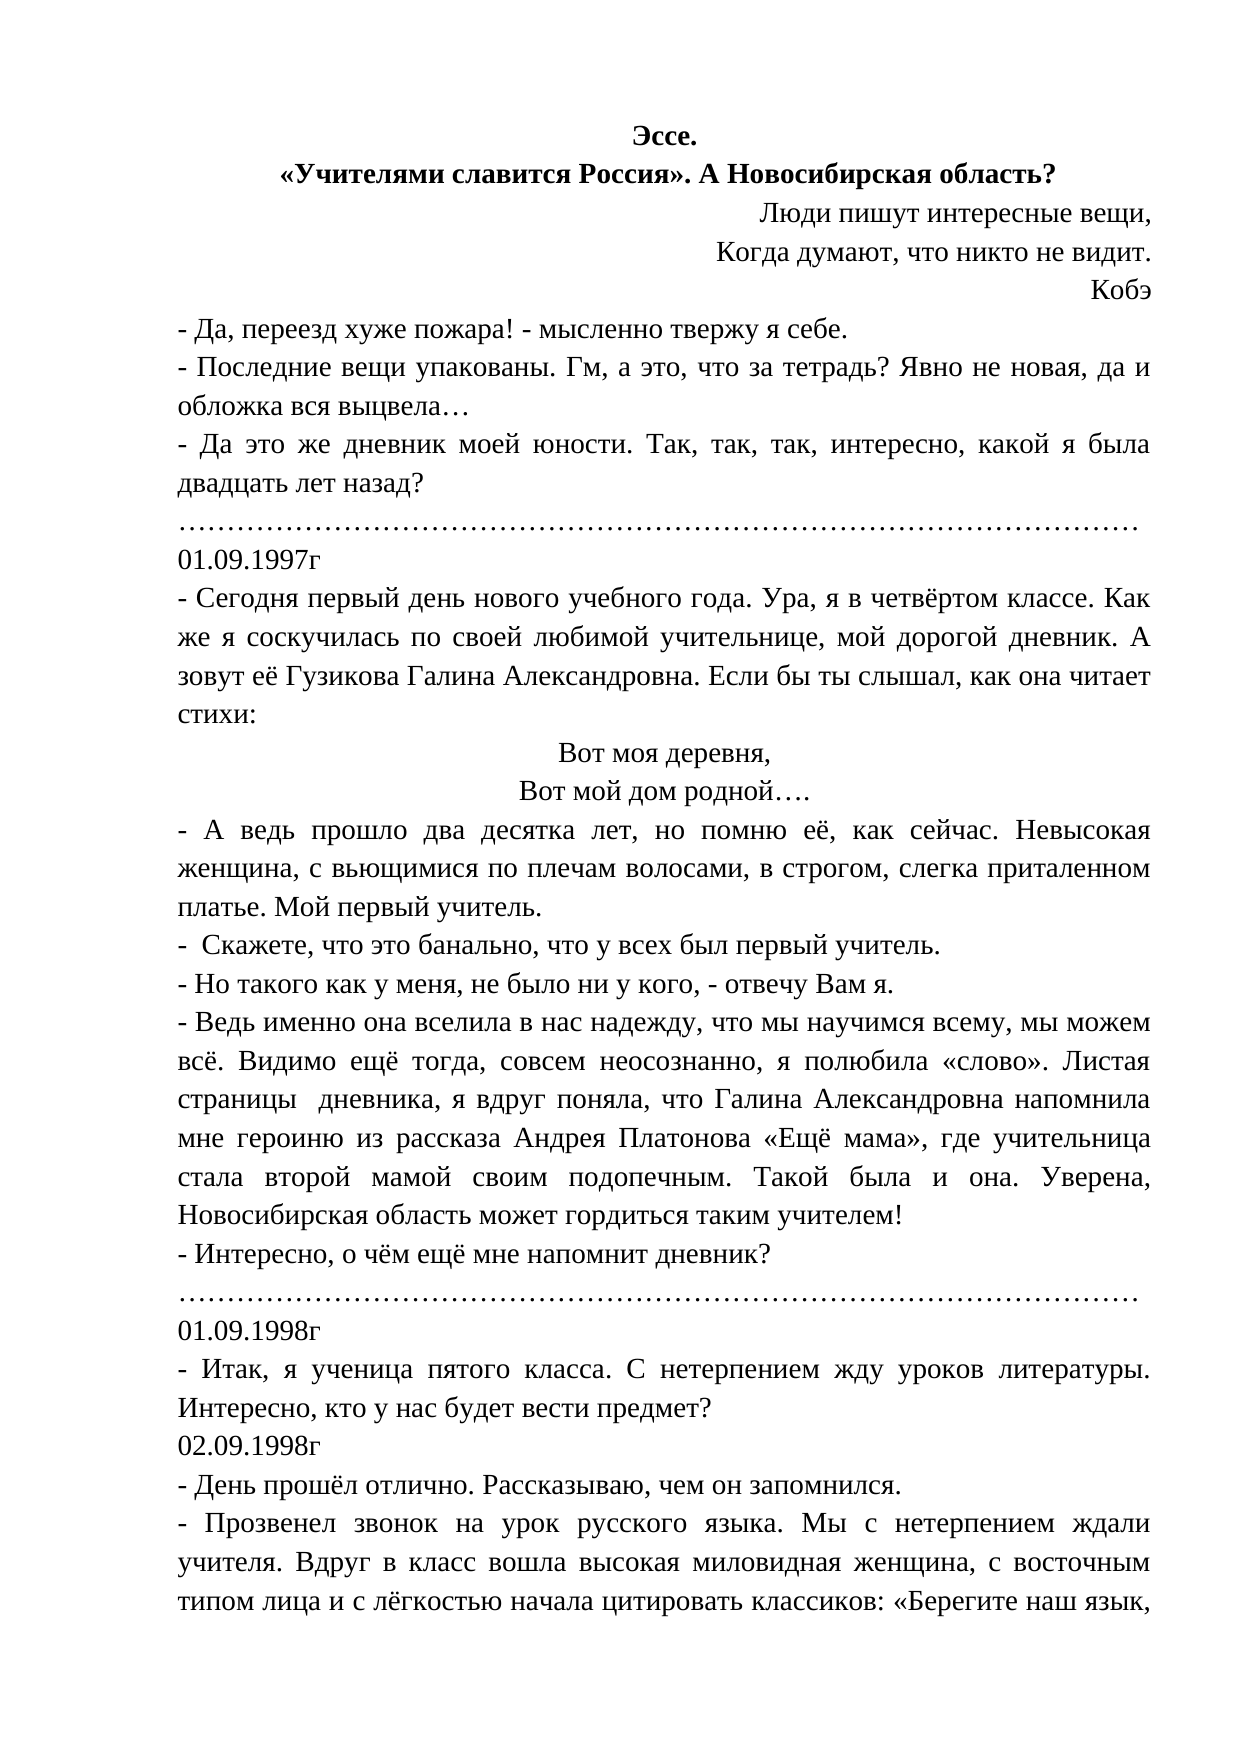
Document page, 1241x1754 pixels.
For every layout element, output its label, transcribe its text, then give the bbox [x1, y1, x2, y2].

text - Интересно, о чём ещё мне напомнит дневник? [177, 1236, 1152, 1269]
text Кобэ [177, 272, 1152, 306]
text Когда думают, что никто не видит. [177, 234, 1152, 267]
text Эссе. [177, 118, 1152, 152]
text «Учителями славится Россия». А Новосибирская область? [177, 157, 1152, 190]
text - Итак, я ученица пятого класса. С нетерпением жду уроков литературы. Интересно, кто у нас будет вести предмет? [177, 1351, 1152, 1423]
text - А ведь прошло два десятка лет, но помню её, как сейчас. Невысокая женщина, с вьющимися по плечам волосами, в строгом, слегка приталенном платье. Мой первый учитель. [177, 812, 1152, 922]
text - Ведь именно она вселила в нас надежду, что мы научимся всему, мы можем всё. Видимо ещё тогда, совсем неосознанно, я полюбила «слово». Листая страницы дневника, я вдруг поняла, что Галина Александровна напомнила мне героиню из рассказа Андрея Платонова «Ещё мама», где учительница стала второй мамой своим подопечным. Такой была и она. Уверена, Новосибирская область может гордиться таким учителем! [177, 1004, 1152, 1231]
text - Да это же дневник моей юности. Так, так, так, интересно, какой я была двадцать лет назад? [177, 426, 1152, 498]
text - Да, переезд хуже пожара! - мысленно твержу я себе. [177, 311, 1152, 344]
text Вот мой дом родной…. [177, 773, 1152, 807]
text 01.09.1998г [177, 1313, 1152, 1346]
text ……………………………………………………………………………………… [177, 1274, 1152, 1308]
text - Скажете, что это банально, что у всех был первый учитель. [177, 927, 1152, 961]
text ……………………………………………………………………………………… [177, 503, 1152, 537]
text Вот моя деревня, [177, 735, 1152, 768]
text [177, 1506, 1152, 1616]
text - Но такого как у меня, не было ни у кого, - отвечу Вам я. [177, 966, 1152, 999]
text - Последние вещи упакованы. Гм, а это, что за тетрадь? Явно не новая, да и обложка вся выцвела… [177, 349, 1152, 421]
text 01.09.1997г [177, 542, 1152, 576]
text Люди пишут интересные вещи, [177, 195, 1152, 229]
text - День прошёл отлично. Рассказываю, чем он запомнился. [177, 1467, 1152, 1501]
text - Сегодня первый день нового учебного года. Ура, я в четвёртом классе. Как же я соскучилась по своей любимой учительнице, мой дорогой дневник. А зовут её Гузикова Галина Александровна. Если бы ты слышал, как она читает стихи: [177, 581, 1152, 730]
text 02.09.1998г [177, 1428, 1152, 1462]
